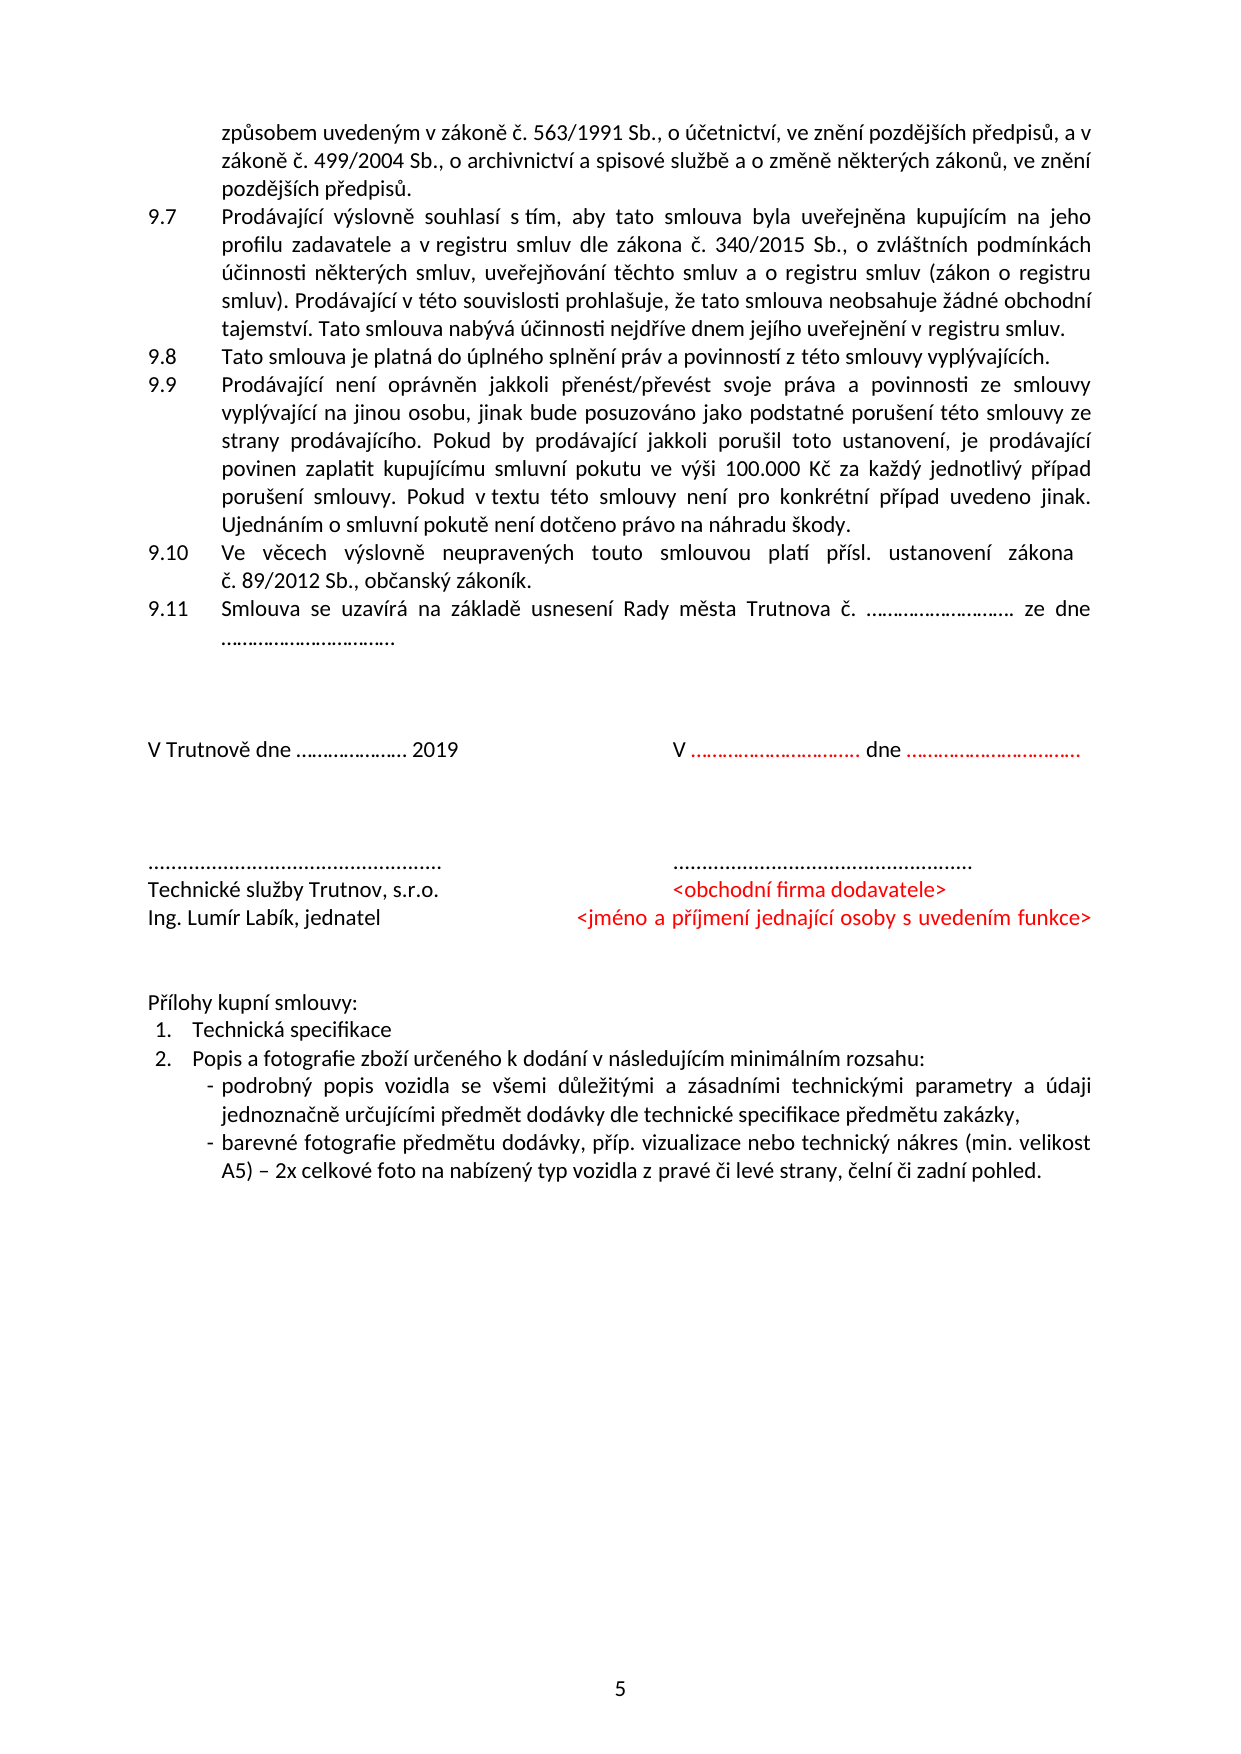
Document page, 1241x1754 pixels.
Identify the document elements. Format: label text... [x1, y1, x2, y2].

text ................................................... .................................................... [148, 847, 1093, 875]
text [148, 118, 1093, 202]
text 9.11 Smlouva se uzavírá na základě usnesení Rady města Trutnova č. ………………………. ze dne …………………………… [148, 594, 1093, 651]
text Přílohy kupní smlouvy: [148, 988, 1093, 1016]
list Popis a fotografie zboží určeného k dodání v následujícím minimálním rozsahu: [154, 1044, 1093, 1072]
text V Trutnově dne ………………… 2019 V ………………………….. dne …………………………… [148, 735, 1093, 763]
list barevné fotografie předmětu dodávky, příp. vizualizace nebo technický nákres (min. velikost A5) – 2x celkové foto na nabízený typ vozidla z pravé či levé strany, čelní či zadní pohled. [207, 1128, 1093, 1184]
text Technické služby Trutnov, s.r.o. <obchodní firma dodavatele> [148, 875, 1093, 903]
text 9.10 Ve věcech výslovně neupravených touto smlouvou platí přísl. ustanovení zákona č. 89/2012 Sb., občanský zákoník. [148, 538, 1093, 594]
text 9.8 Tato smlouva je platná do úplného splnění práv a povinností z této smlouvy vyplývajících. [148, 342, 1093, 370]
text Ing. Lumír Labík, jednatel <jméno a příjmení jednající osoby s uvedením funkce> [148, 903, 1093, 959]
text 9.9 Prodávající není oprávněn jakkoli přenést/převést svoje práva a povinnosti ze smlouvy vyplývající na jinou osobu, jinak bude posuzováno jako podstatné porušení této smlouvy ze strany prodávajícího. Pokud by prodávající jakkoli porušil toto ustanovení, je prodávající povinen zaplatit kupujícímu smluvní pokutu ve výši 100.000 Kč za každý jednotlivý případ porušení smlouvy. Pokud v textu této smlouvy není pro konkrétní případ uvedeno jinak. Ujednáním o smluvní pokutě není dotčeno právo na náhradu škody. [148, 370, 1093, 538]
list podrobný popis vozidla se všemi důležitými a zásadními technickými parametry a údaji jednoznačně určujícími předmět dodávky dle technické specifikace předmětu zakázky, [207, 1072, 1093, 1128]
text 9.7 Prodávající výslovně souhlasí s tím, aby tato smlouva byla uveřejněna kupujícím na jeho profilu zadavatele a v registru smluv dle zákona č. 340/2015 Sb., o zvláštních podmínkách účinnosti některých smluv, uveřejňování těchto smluv a o registru smluv (zákon o registru smluv). Prodávající v této souvislosti prohlašuje, že tato smlouva neobsahuje žádné obchodní tajemství. Tato smlouva nabývá účinnosti nejdříve dnem jejího uveřejnění v registru smluv. [148, 202, 1093, 342]
list Technická specifikace [154, 1016, 1093, 1044]
